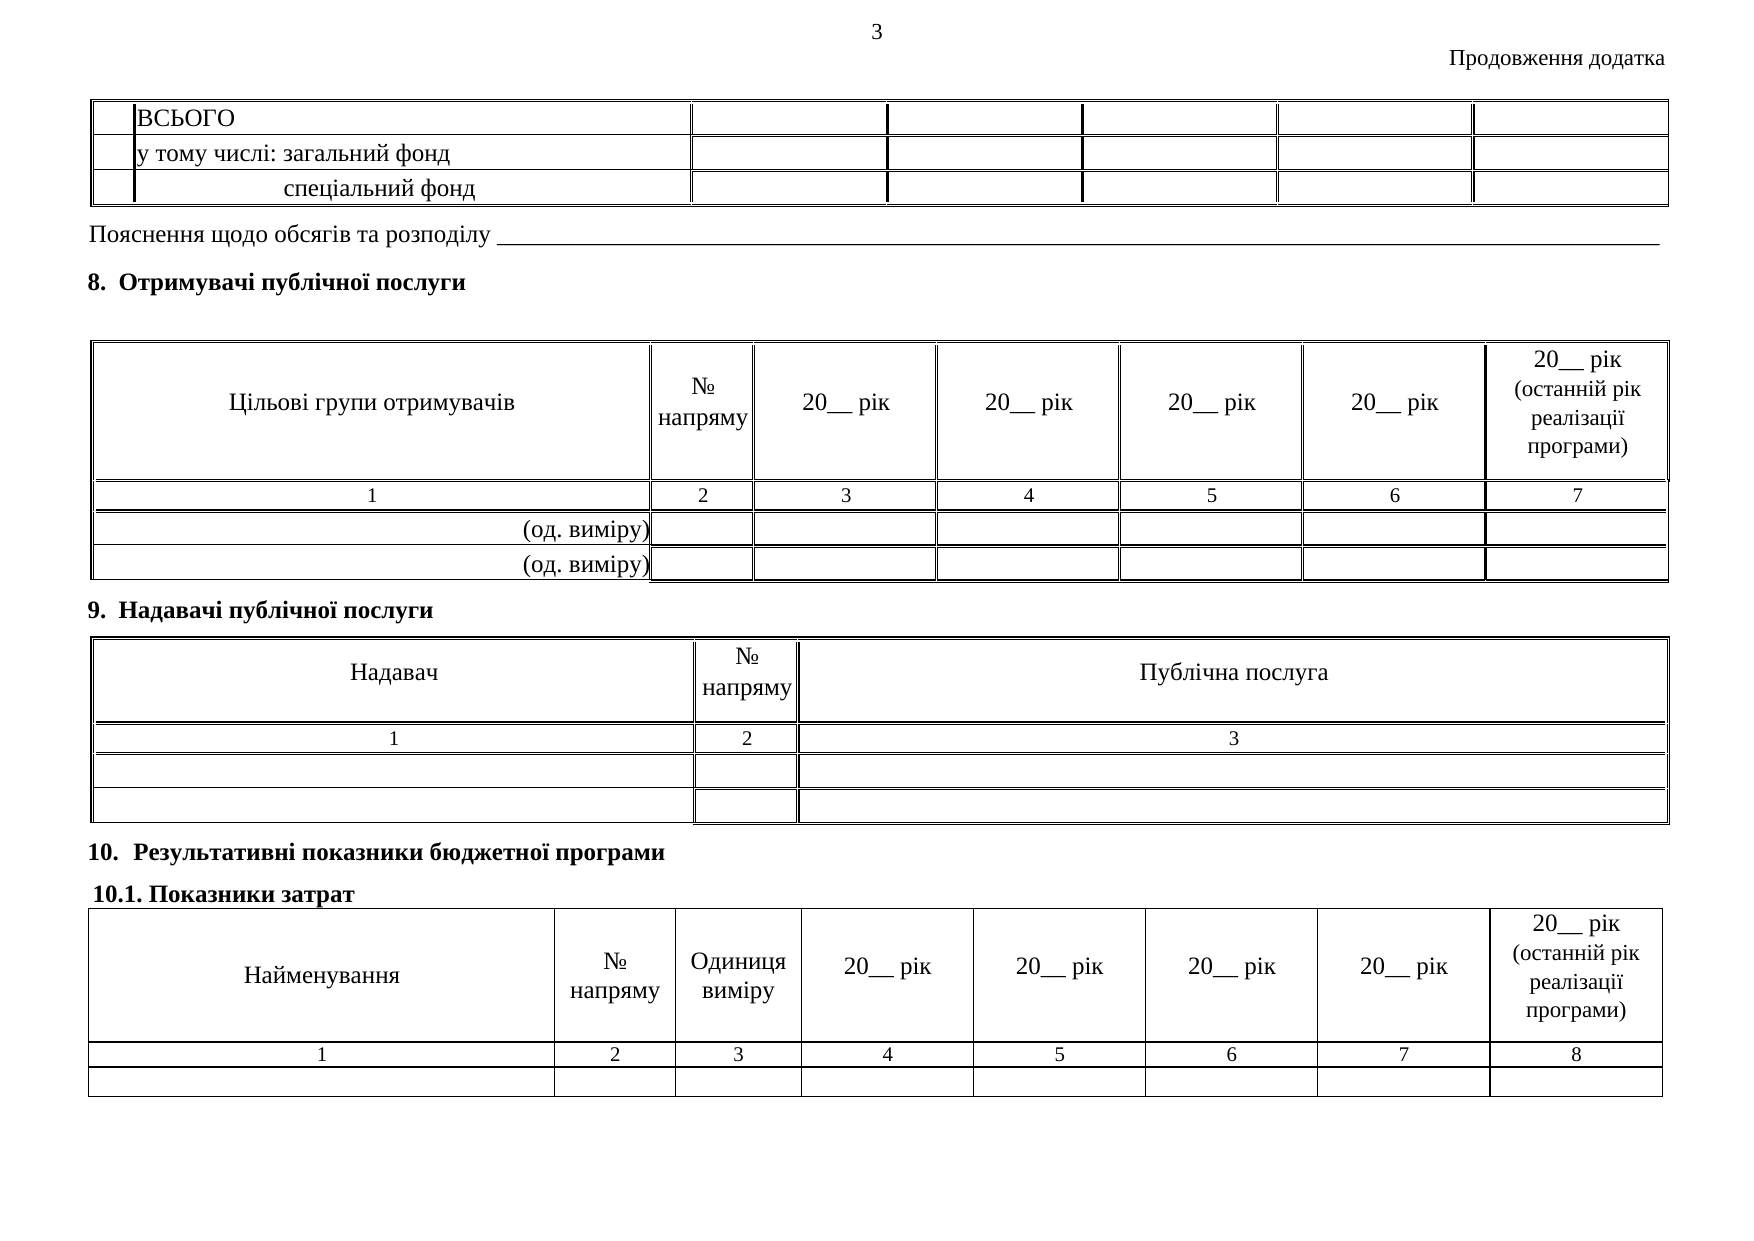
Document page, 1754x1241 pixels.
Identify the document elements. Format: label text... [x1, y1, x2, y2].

list Результативні показники бюджетної програми [87, 837, 1665, 866]
table_cell 3 [800, 721, 1667, 752]
table_cell [1146, 1068, 1317, 1096]
table_cell 1 [94, 721, 693, 752]
table_cell (од. виміру) [94, 509, 649, 544]
list Отримувачі публічної послуги [87, 267, 1665, 296]
text Пояснення щодо обсягів та розподілу _____________________________________________________________________________________________ [89, 219, 1665, 248]
table_cell [1491, 1068, 1662, 1096]
table_header 20__ рік [974, 909, 1145, 1041]
table_header Публічна послуга [798, 640, 1667, 721]
table_header № напряму [695, 638, 798, 721]
table_cell 4 [938, 482, 1118, 509]
table_cell [974, 1068, 1145, 1096]
table_header 20__ рік [802, 909, 973, 1041]
table_cell [692, 172, 887, 204]
table_cell [1473, 102, 1668, 133]
table_cell 2 [555, 1043, 675, 1066]
list 10.1. Показники затрат [92, 879, 1665, 907]
table_cell 5 [1121, 482, 1301, 509]
table_cell [94, 102, 134, 133]
table_header Надавач [94, 640, 695, 721]
table_header № напряму [651, 343, 754, 479]
table_cell 7 [1485, 479, 1668, 509]
list Надавачі публічної послуги [87, 595, 1665, 624]
table_cell 3 [676, 1043, 801, 1066]
table_cell [798, 752, 1668, 787]
table_cell [1473, 172, 1668, 204]
table_cell [94, 788, 693, 822]
table_header 20__ рік (останній рік реалізації програми) [1485, 343, 1667, 479]
table_cell [94, 135, 133, 169]
table_cell [938, 513, 1118, 544]
table_cell [1278, 100, 1473, 133]
table_header 20__ рік [1303, 343, 1485, 479]
table_cell 3 [755, 482, 935, 509]
table_cell [1121, 513, 1301, 544]
table_cell [1318, 1068, 1489, 1096]
table_cell [692, 100, 887, 133]
table_cell [755, 548, 935, 579]
table_cell 1 [92, 479, 651, 509]
table_cell [676, 1068, 801, 1096]
table_cell [889, 137, 1081, 169]
table_cell [652, 548, 752, 579]
table_cell 5 [974, 1043, 1145, 1066]
table_cell ВСЬОГО [134, 102, 692, 133]
table_header 20__ рік [1146, 909, 1317, 1041]
table_cell [1487, 509, 1668, 544]
table_cell 8 [1491, 1043, 1662, 1066]
table_header 20__ рік [1318, 909, 1489, 1041]
table_header 20__ рік [754, 343, 937, 479]
table_cell [887, 172, 1082, 204]
table_cell [1279, 137, 1471, 169]
table_cell 6 [1146, 1043, 1317, 1066]
table_cell 1 [89, 1043, 554, 1066]
table_cell [1475, 137, 1668, 169]
table_cell [696, 755, 796, 787]
table_header № напряму [555, 909, 675, 1041]
table_cell [1121, 548, 1301, 579]
table_cell [94, 170, 134, 204]
table_header 20__ рік [937, 343, 1119, 479]
table_header Найменування [89, 909, 554, 1041]
table_cell у тому числі: загальний фонд [136, 135, 690, 169]
table_cell 7 [1318, 1043, 1489, 1066]
table_cell [652, 513, 752, 544]
table_cell [1278, 169, 1473, 204]
table_cell [1487, 544, 1668, 579]
table_cell [1082, 172, 1278, 204]
table_header 20__ рік [1120, 343, 1302, 479]
table_cell 6 [1304, 482, 1484, 509]
table_cell [89, 1068, 554, 1096]
table_cell [693, 137, 886, 169]
table_cell [1304, 513, 1484, 544]
table_cell (од. виміру) [94, 545, 649, 579]
table_cell [1304, 548, 1484, 579]
table_header 20__ рік (останній рік реалізації програми) [1491, 909, 1662, 1041]
table_cell [696, 790, 796, 822]
table_cell [887, 102, 1082, 133]
table_cell 4 [802, 1043, 973, 1066]
table_cell [1082, 102, 1278, 133]
table_cell [802, 1068, 973, 1096]
table_cell 2 [696, 725, 796, 752]
table_header Цільові групи отримувачів [94, 343, 651, 479]
table_cell [555, 1068, 675, 1096]
table_cell спеціальний фонд [134, 170, 692, 204]
table_cell [938, 548, 1118, 579]
table_cell [755, 513, 935, 544]
table_cell 2 [652, 482, 752, 509]
table_cell [798, 787, 1668, 822]
table_cell [1084, 137, 1276, 169]
table_cell [92, 752, 695, 787]
table_header Одиниця виміру [676, 909, 801, 1041]
